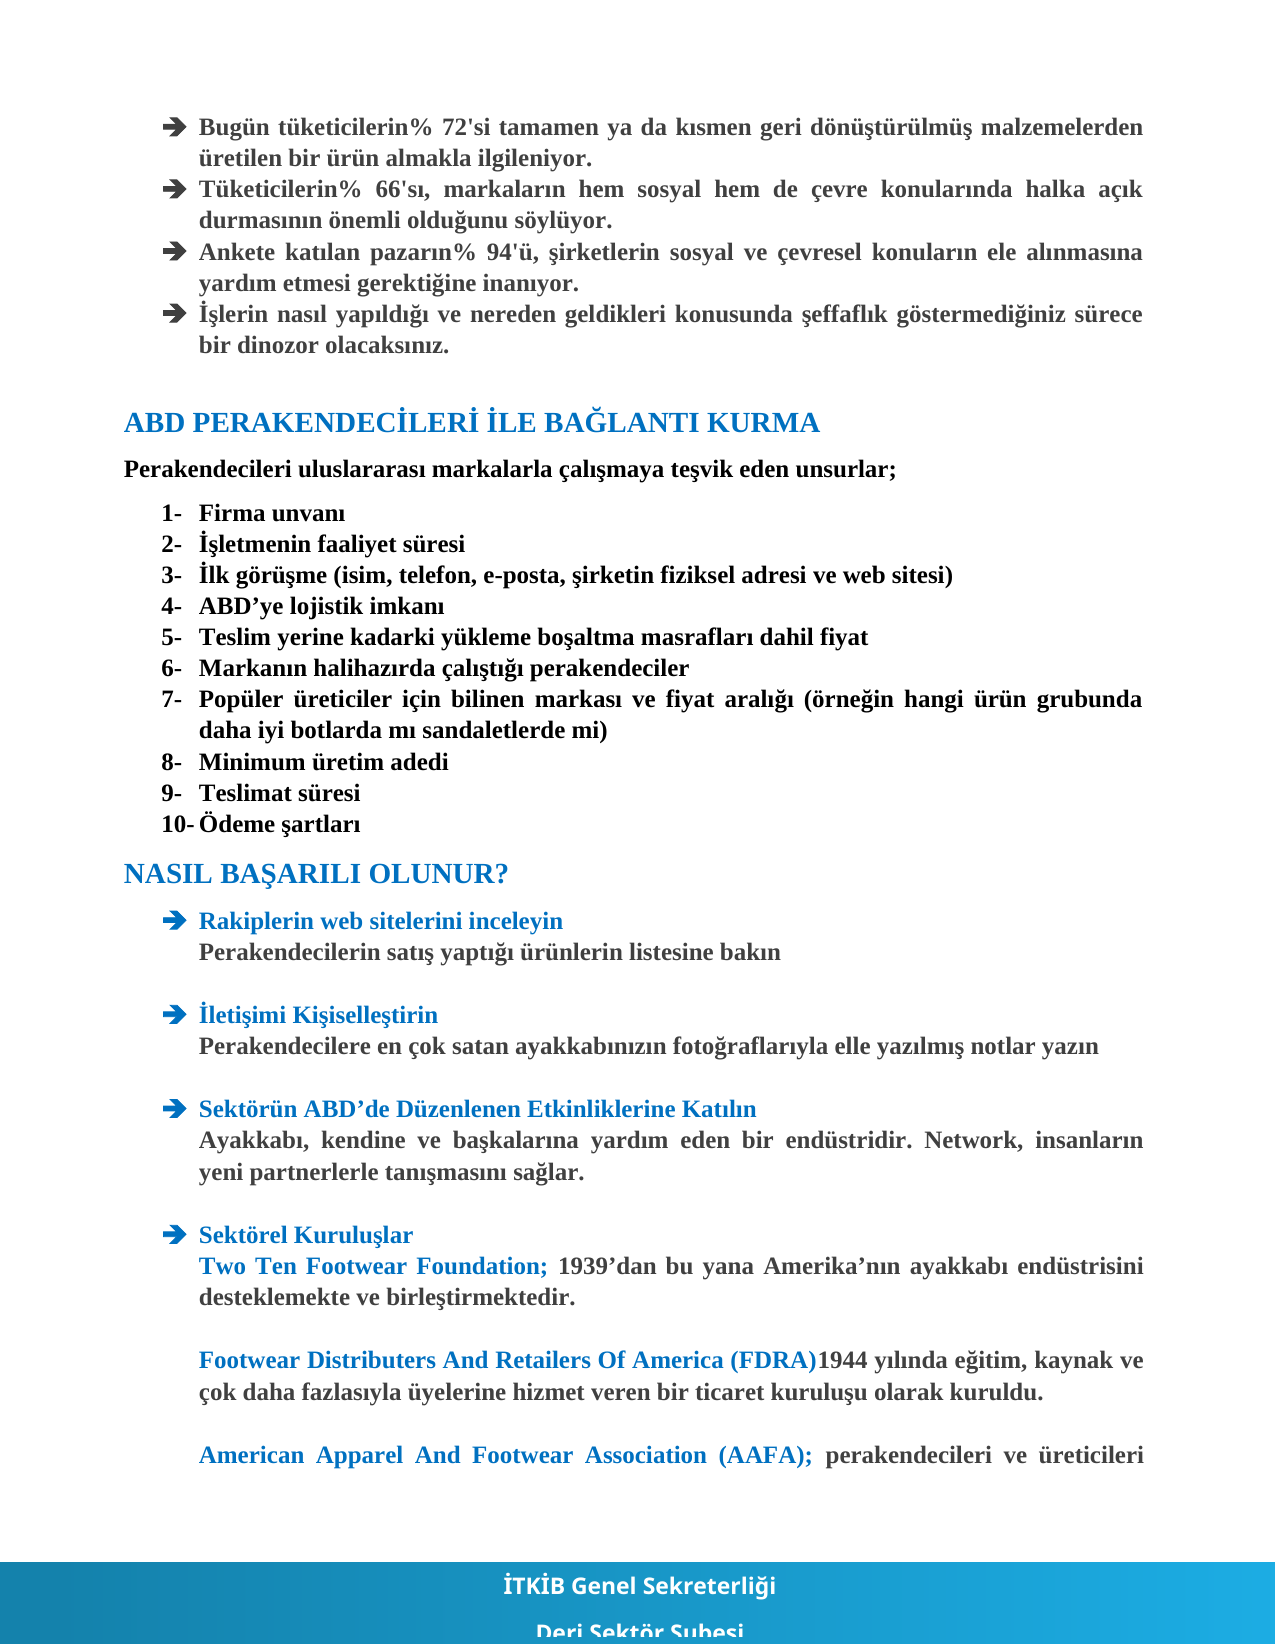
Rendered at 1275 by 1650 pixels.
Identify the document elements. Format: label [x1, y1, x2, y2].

table_header [113, 113, 1156, 1469]
